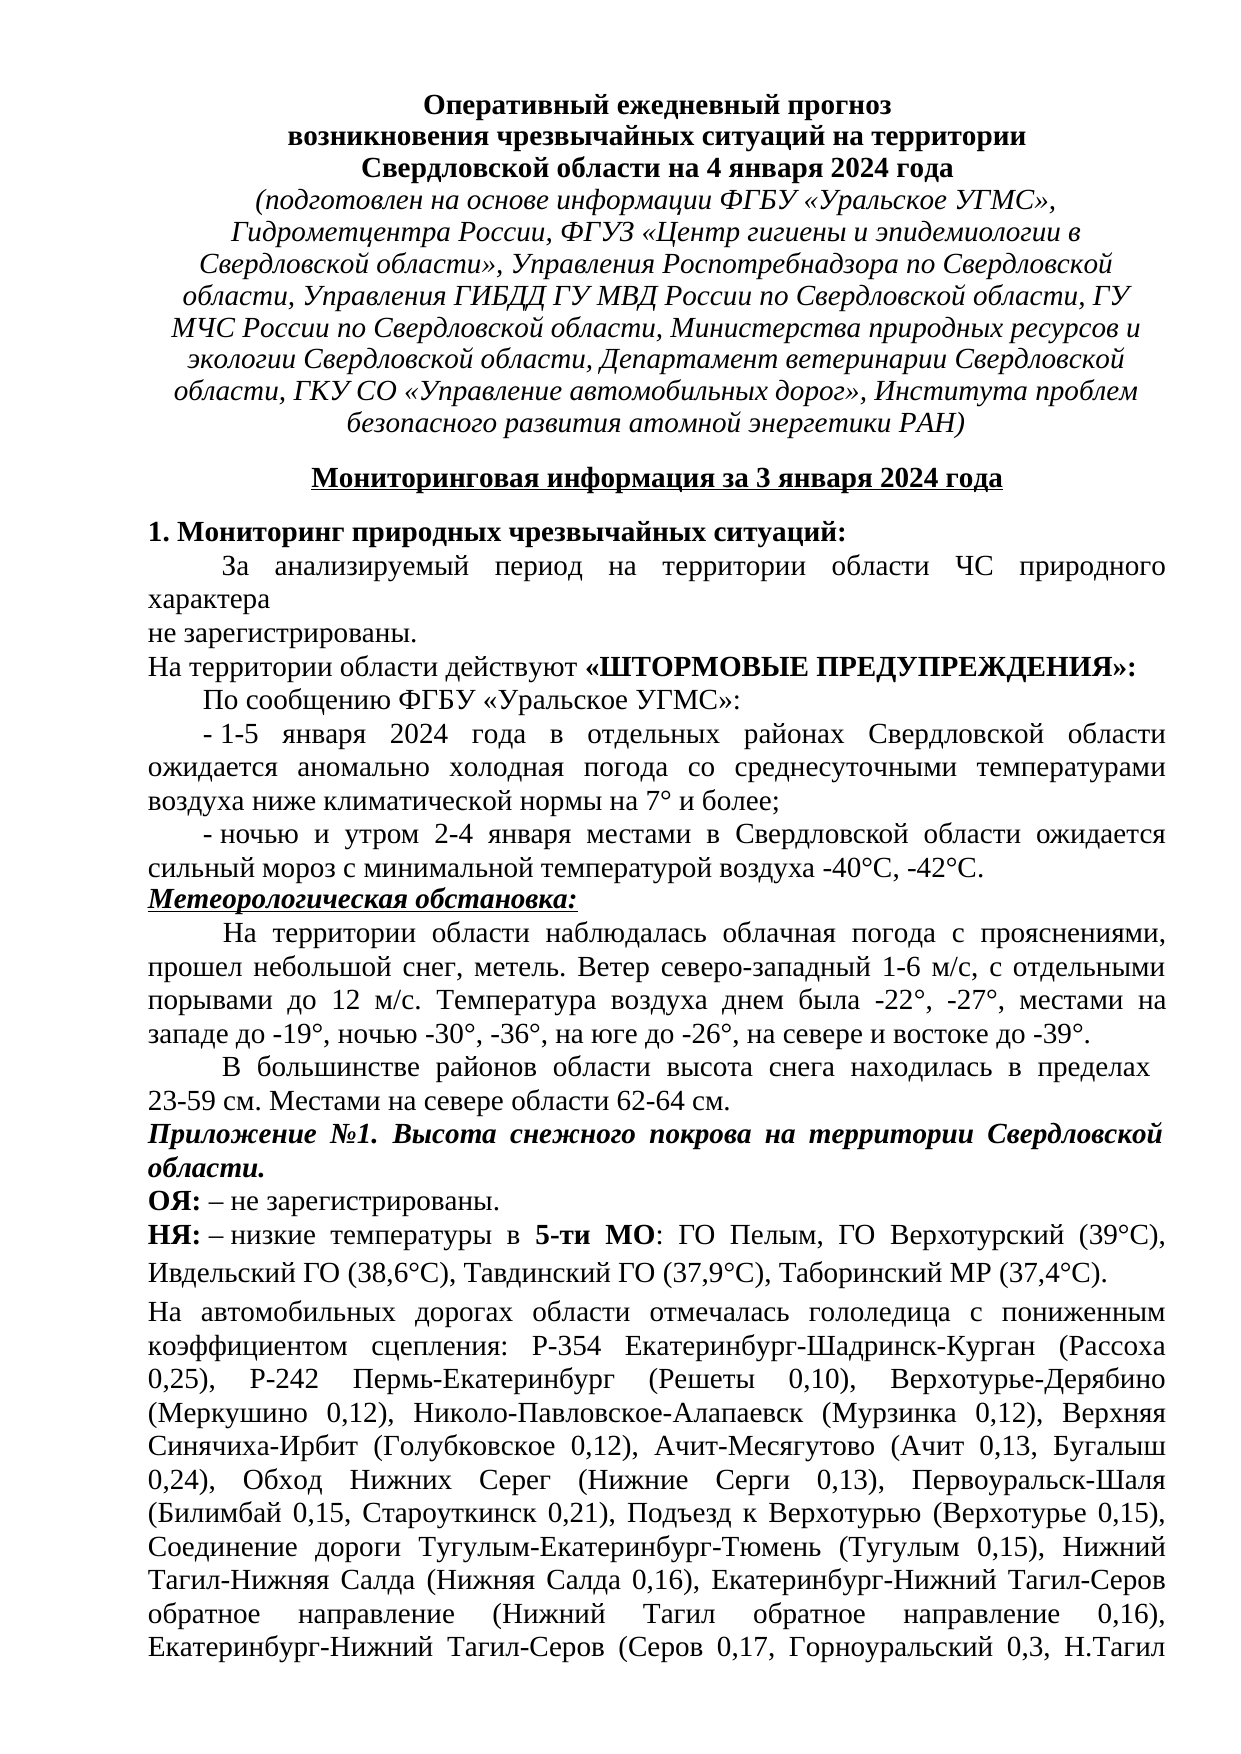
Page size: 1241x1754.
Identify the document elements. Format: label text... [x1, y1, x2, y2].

text На территории области наблюдалась облачная погода с прояснениями, прошел небольшой снег, метель. Ветер северо-западный 1-6 м/с, с отдельными порывами до 12 м/с. Температура воздуха днем была -22°, -27°, местами на западе до -19°, ночью -30°, -36°, на юге до -26°, на севере и востоке до -39°. [148, 915, 1167, 1049]
text Приложение №1. Высота снежного покрова на территории Свердловской области. [148, 1116, 1167, 1183]
text НЯ: – низкие температуры в 5-ти МО: ГО Пелым, ГО Верхотурский (39°С), Ивдельский ГО (38,6°С), Тавдинский ГО (37,9°С), Таборинский МР (37,4°С). [148, 1217, 1167, 1289]
text Мониторинговая информация за 3 января 2024 года [148, 462, 1167, 493]
text - 1-5 января 2024 года в отдельных районах Свердловской области ожидается аномально холодная погода со среднесуточными температурами воздуха ниже климатической нормы на 7° и более; [148, 716, 1167, 816]
text Свердловской области на 4 января 2024 года [148, 152, 1167, 184]
text ОЯ: – не зарегистрированы. [148, 1183, 1167, 1217]
text - ночью и утром 2-4 января местами в Свердловской области ожидается сильный мороз с минимальной температурой воздуха -40°С, -42°С. [148, 816, 1167, 883]
text По сообщению ФГБУ «Уральское УГМС»: [148, 682, 1167, 716]
text Оперативный ежедневный прогноз [148, 89, 1167, 120]
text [148, 1294, 1167, 1663]
text За анализируемый период на территории области ЧС природного характера не зарегистрированы. [148, 548, 1167, 649]
text На территории области действуют «ШТОРМОВЫЕ ПРЕДУПРЕЖДЕНИЯ»: [148, 649, 1167, 682]
text (подготовлен на основе информации ФГБУ «Уральское УГМС», Гидрометцентра России, ФГУЗ «Центр гигиены и эпидемиологии в Свердловской области», Управления Роспотребнадзора по Свердловской области, Управления ГИБДД ГУ МВД России по Свердловской области, ГУ МЧС России по Свердловской области, Министерства природных ресурсов и экологии Свердловской области, Департамент ветеринарии Свердловской области, ГКУ СО «Управление автомобильных дорог», Института проблем безопасного развития атомной энергетики РАН) [148, 184, 1167, 439]
text В большинстве районов области высота снега находилась в пределах 23-59 см. Местами на севере области 62-64 см. [148, 1049, 1167, 1116]
text Метеорологическая обстановка: [148, 883, 1167, 915]
text 1. Мониторинг природных чрезвычайных ситуаций: [148, 516, 1167, 548]
text возникновения чрезвычайных ситуаций на территории [148, 120, 1167, 152]
